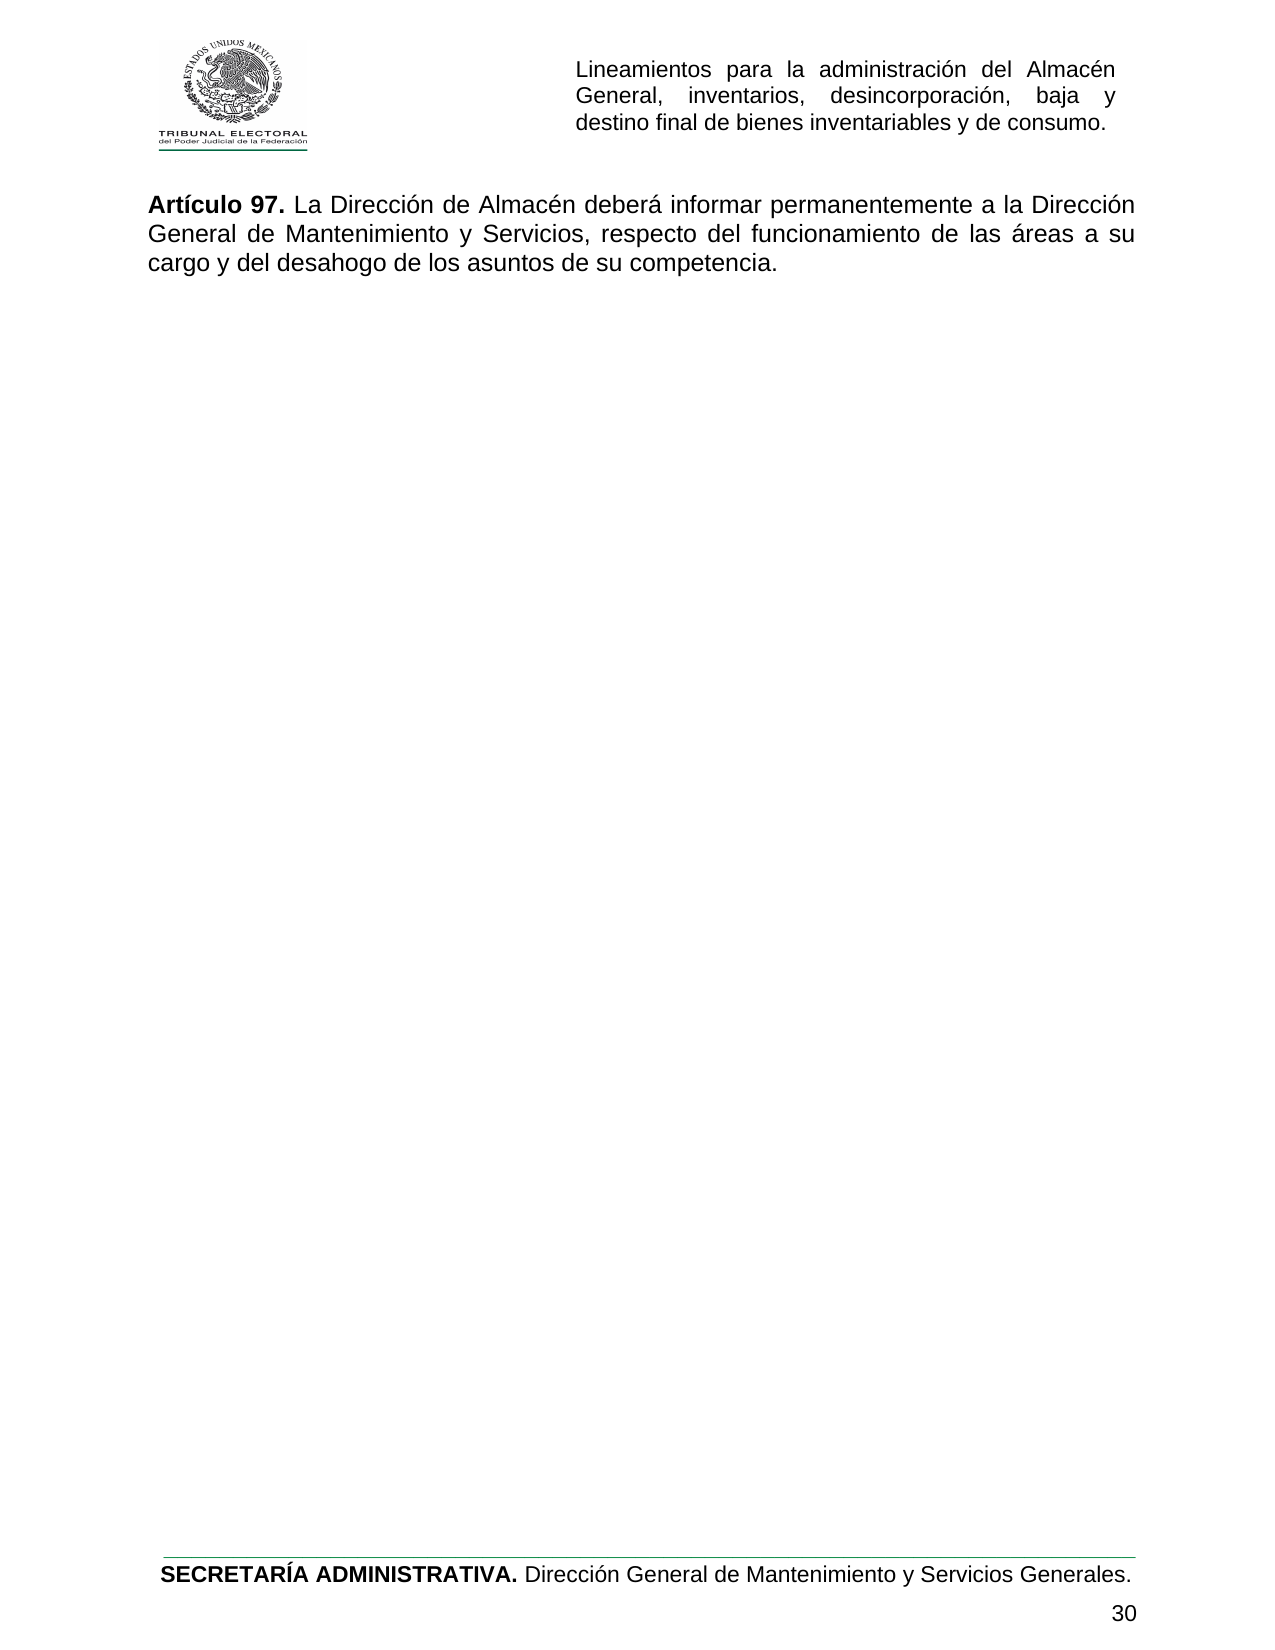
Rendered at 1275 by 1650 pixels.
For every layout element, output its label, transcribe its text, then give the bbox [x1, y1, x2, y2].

text Artículo 97. La Dirección de Almacén deberá informar permanentemente a la Dirección General de Mantenimiento y Servicios, respecto del funcionamiento de las áreas a su cargo y del desahogo de los asuntos de su competencia. [148, 190, 1137, 276]
picture [158, 40, 308, 151]
